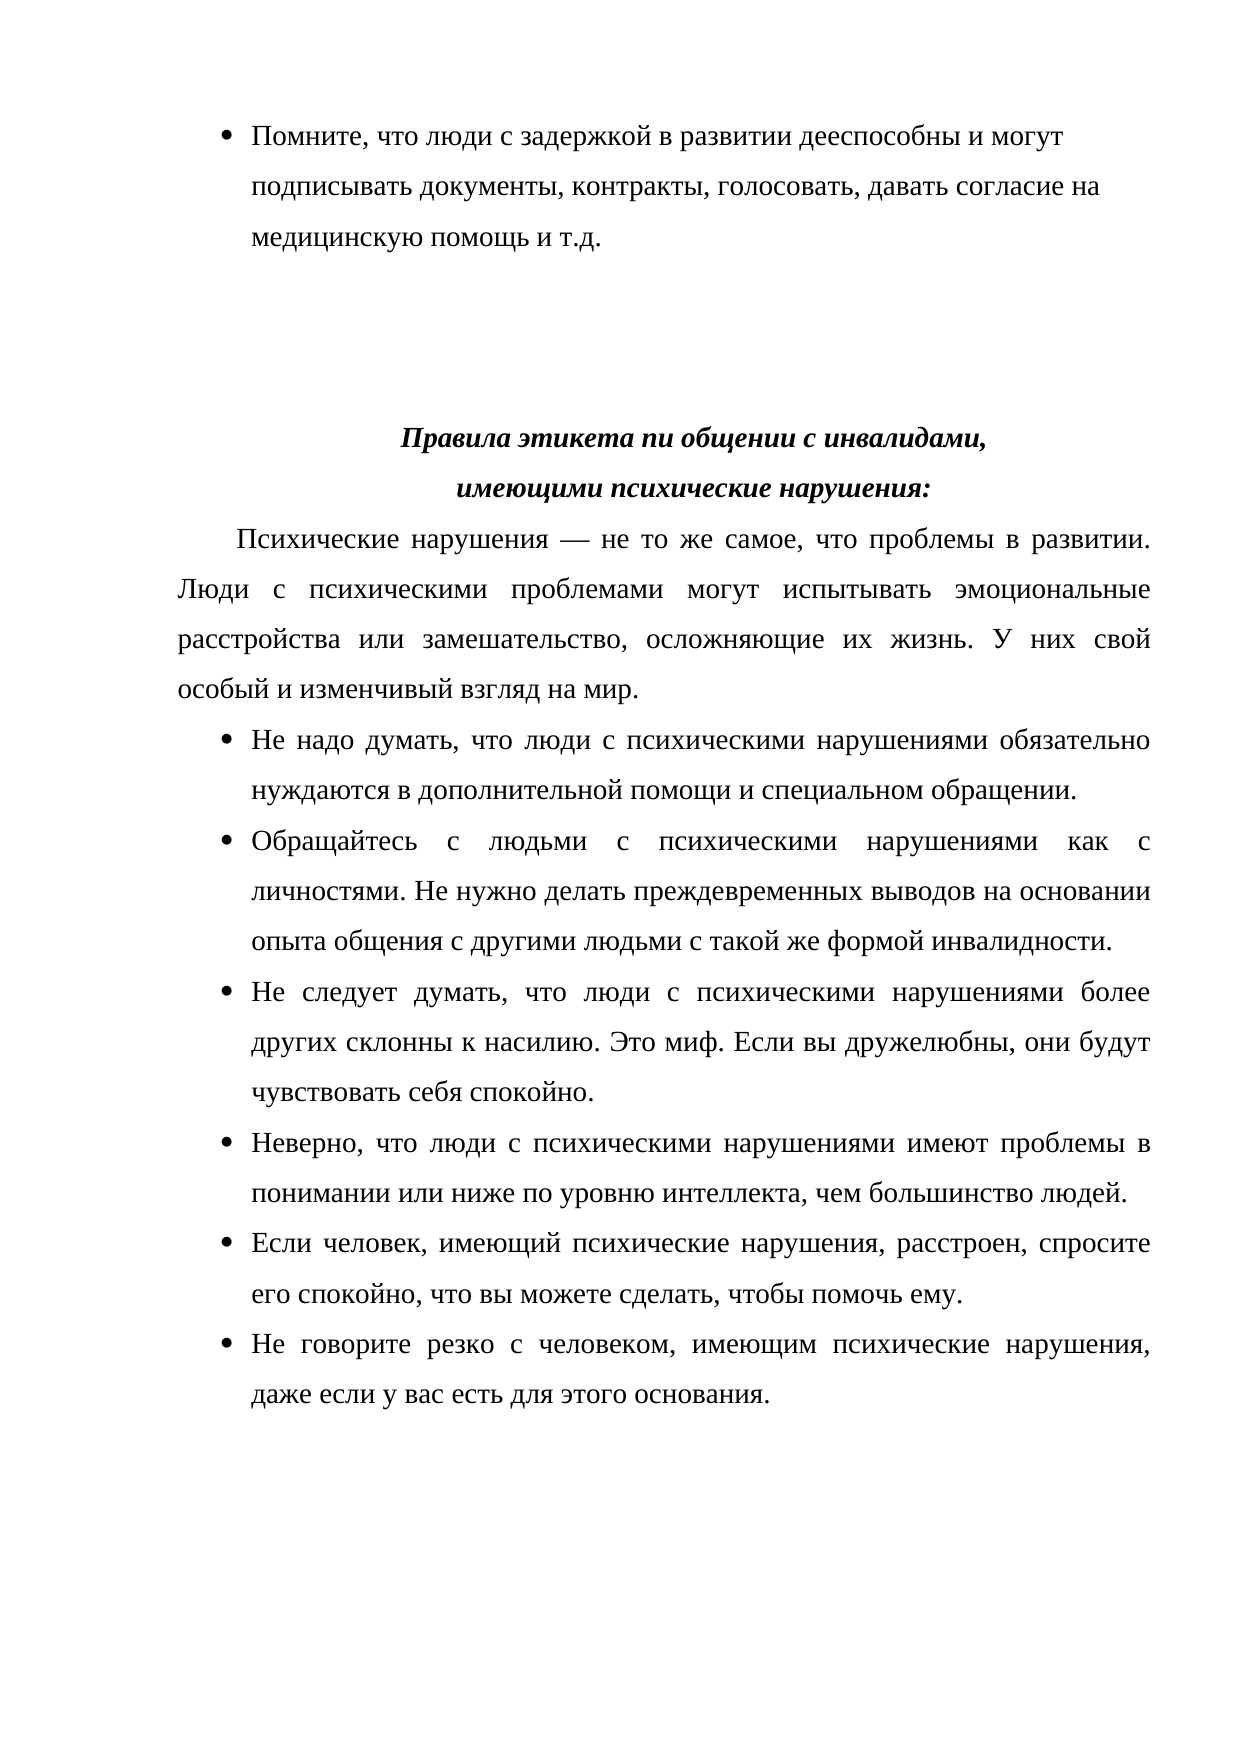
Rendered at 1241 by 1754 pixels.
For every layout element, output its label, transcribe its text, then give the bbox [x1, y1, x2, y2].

list Не надо думать, что люди с психическими нарушениями обязательно нуждаются в дополнительной помощи и специальном обращении. [222, 722, 1152, 806]
list Помните, что люди с задержкой в развитии дееспособны и могут подписывать документы, контракты, голосовать, давать согласие на медицинскую помощь и т.д. [222, 118, 1152, 252]
list Не говорите резко с человеком, имеющим психические нарушения, даже если у вас есть для этого основания. [222, 1326, 1152, 1410]
list Не следует думать, что люди с психическими нарушениями более других склонны к насилию. Это миф. Если вы дружелюбны, они будут чувствовать себя спокойно. [222, 974, 1152, 1108]
text Правила этикета пи общении с инвалидами, [177, 420, 1152, 454]
list Если человек, имеющий психические нарушения, расстроен, спросите его спокойно, что вы можете сделать, чтобы помочь ему. [222, 1226, 1152, 1309]
list Обращайтесь с людьми с психическими нарушениями как с личностями. Не нужно делать преждевременных выводов на основании опыта общения с другими людьми с такой же формой инвалидности. [222, 823, 1152, 957]
text имеющими психические нарушения: [177, 470, 1152, 504]
list Неверно, что люди с психическими нарушениями имеют проблемы в понимании или ниже по уровню интеллекта, чем большинство людей. [222, 1125, 1152, 1209]
text Психические нарушения — не то же самое, что проблемы в развитии. Люди с психическими проблемами могут испытывать эмоциональные расстройства или замешательство, осложняющие их жизнь. У них свой особый и изменчивый взгляд на мир. [177, 521, 1152, 705]
